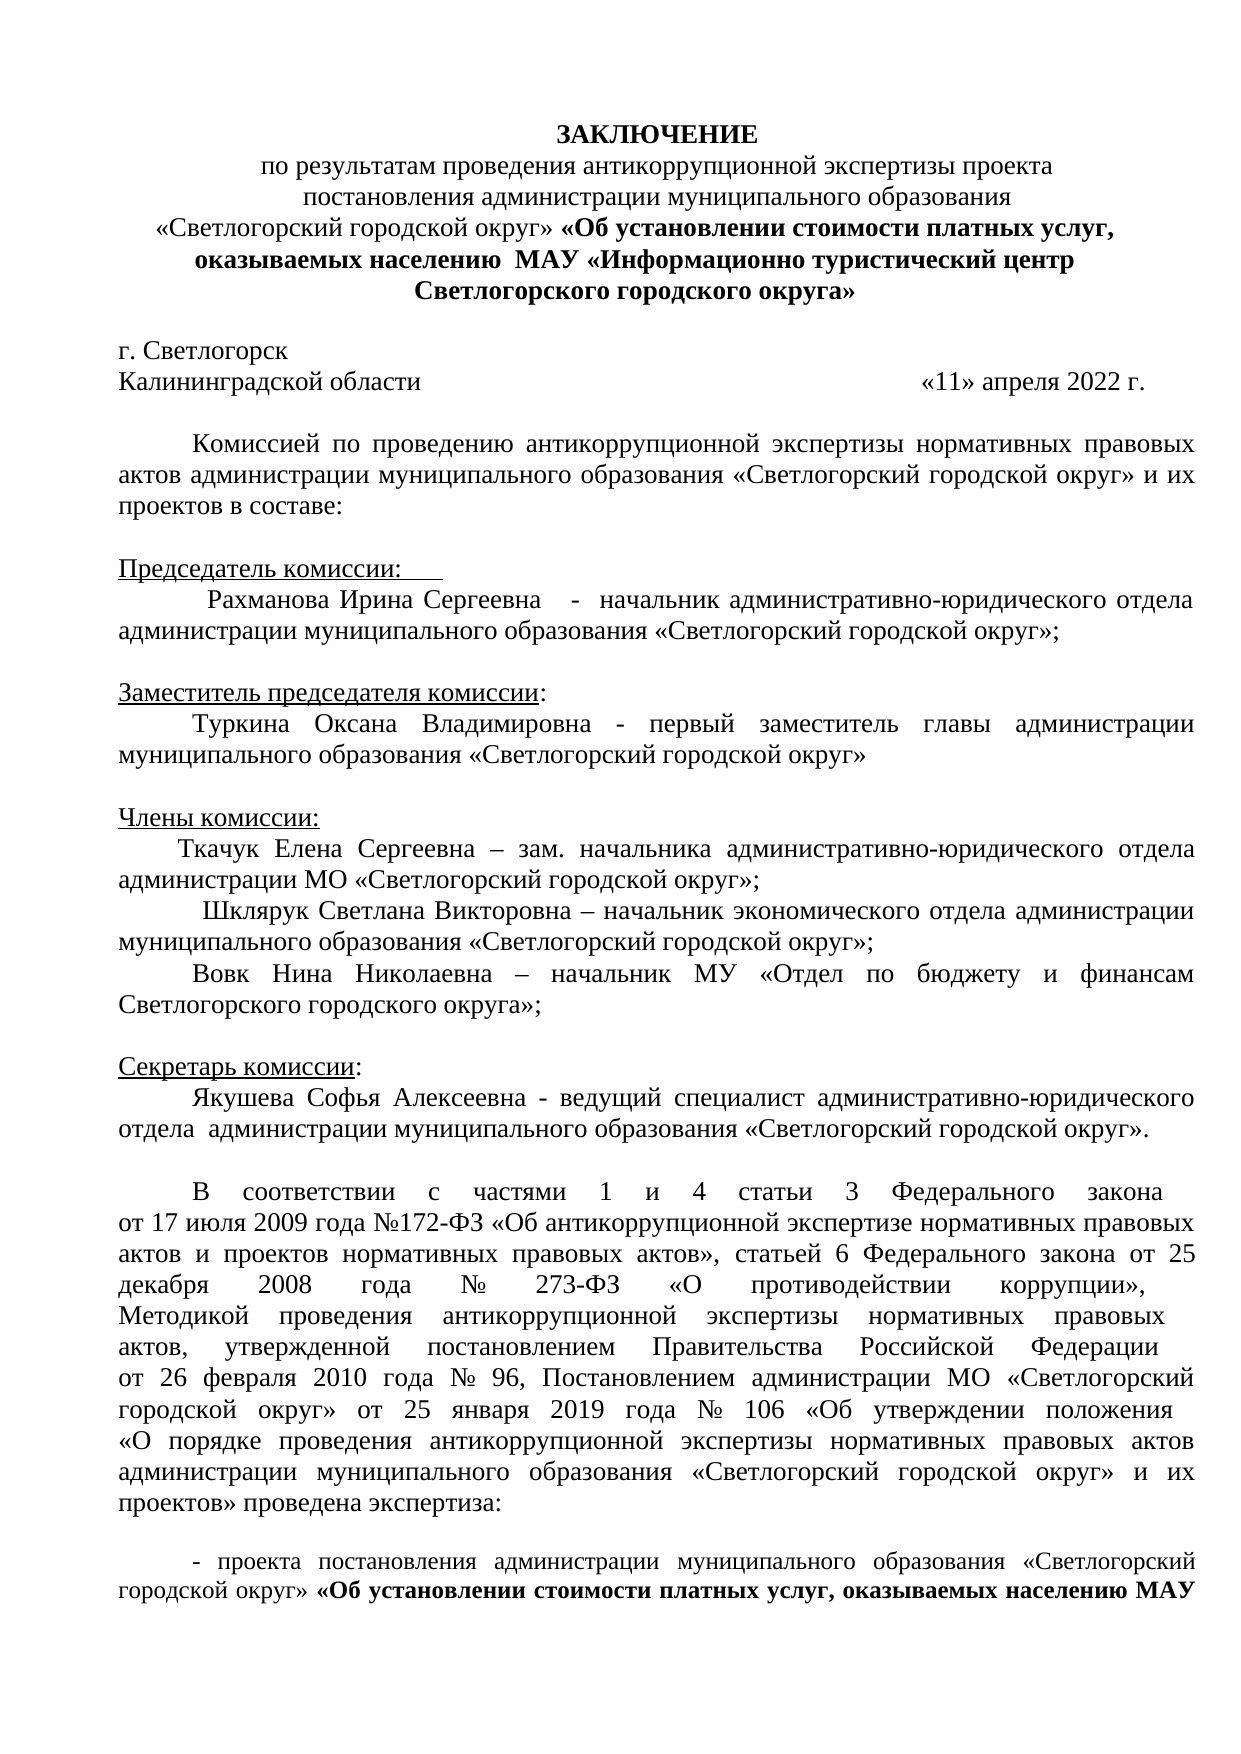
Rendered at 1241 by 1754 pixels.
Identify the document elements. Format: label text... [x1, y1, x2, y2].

text Заместитель председателя комиссии: [118, 676, 1196, 707]
text ЗАКЛЮЧЕНИЕ [118, 118, 1196, 149]
text «Светлогорский городской округ» «Об установлении стоимости платных услуг, оказываемых населению МАУ «Информационно туристический центр [118, 212, 1152, 274]
text Члены комиссии: [118, 801, 1196, 832]
text Председатель комиссии: [118, 552, 1196, 583]
text Якушева Софья Алексеевна - ведущий специалист административно-юридического отдела администрации муниципального образования «Светлогорский городской округ». [118, 1081, 1196, 1143]
text Туркина Оксана Владимировна - первый заместитель главы администрации муниципального образования «Светлогорский городской округ» [118, 707, 1196, 770]
text Ткачук Елена Сергеевна – зам. начальника административно-юридического отдела администрации МО «Светлогорский городской округ»; [118, 832, 1196, 894]
text В соответствии с частями 1 и 4 статьи 3 Федерального закона от 17 июля 2009 года №172-ФЗ «Об антикоррупционной экспертизе нормативных правовых актов и проектов нормативных правовых актов», статьей 6 Федерального закона от 25 декабря 2008 года № 273-ФЗ «О противодействии коррупции», Методикой проведения антикоррупционной экспертизы нормативных правовых актов, утвержденной постановлением Правительства Российской Федерации от 26 февраля 2010 года № 96, Постановлением администрации МО «Светлогорский городской округ» от 25 января 2019 года № 106 «Об утверждении положения «О порядке проведения антикоррупционной экспертизы нормативных правовых актов администрации муниципального образования «Светлогорский городской округ» и их проектов» проведена экспертиза: [118, 1175, 1196, 1517]
text Комиссией по проведению антикоррупционной экспертизы нормативных правовых актов администрации муниципального образования «Светлогорский городской округ» и их проектов в составе: [118, 427, 1196, 521]
text Калининградской области «11» апреля 2022 г. [118, 365, 1196, 396]
text Вовк Нина Николаевна – начальник МУ «Отдел по бюджету и финансам Светлогорского городского округа»; [118, 957, 1196, 1019]
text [118, 1546, 1196, 1604]
text Светлогорского городского округа» [118, 274, 1152, 305]
text Шклярук Светлана Викторовна – начальник экономического отдела администрации муниципального образования «Светлогорский городской округ»; [118, 894, 1196, 957]
text по результатам проведения антикоррупционной экспертизы проекта [118, 149, 1196, 180]
text Рахманова Ирина Сергеевна - начальник административно-юридического отдела администрации муниципального образования «Светлогорский городской округ»; [118, 583, 1196, 645]
text постановления администрации муниципального образования [118, 180, 1196, 212]
text Секретарь комиссии: [118, 1050, 1196, 1081]
text г. Светлогорск [118, 334, 1196, 365]
